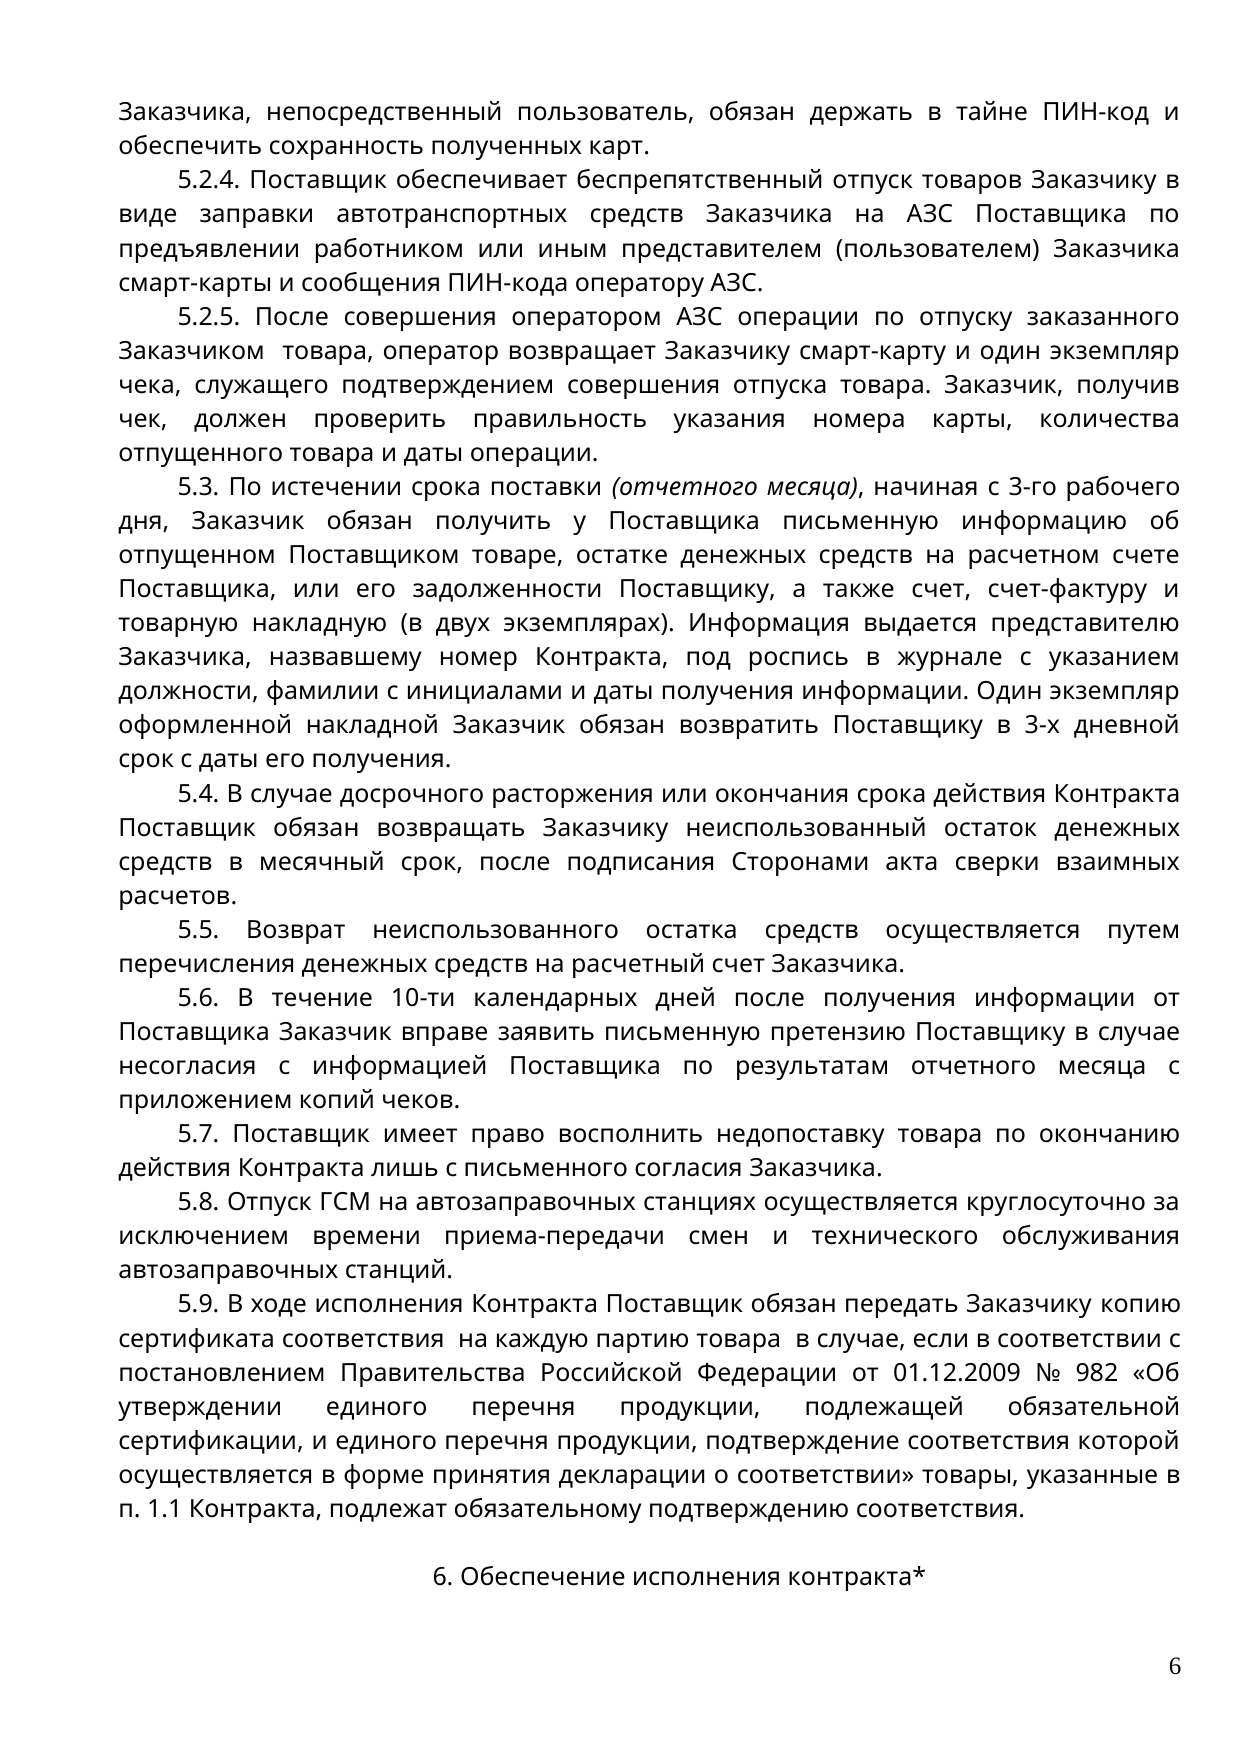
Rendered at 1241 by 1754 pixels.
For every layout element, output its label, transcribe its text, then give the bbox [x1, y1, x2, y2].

text 5.2.4. Поставщик обеспечивает беспрепятственный отпуск товаров Заказчику в виде заправки автотранспортных средств Заказчика на АЗС Поставщика по предъявлении работником или иным представителем (пользователем) Заказчика смарт-карты и сообщения ПИН-кода оператору АЗС. [118, 162, 1181, 298]
text 5.9. В ходе исполнения Контракта Поставщик обязан передать Заказчику копию сертификата соответствия на каждую партию товара в случае, если в соответствии с постановлением Правительства Российской Федерации от 01.12.2009 № 982 «Об утверждении единого перечня продукции, подлежащей обязательной сертификации, и единого перечня продукции, подтверждение соответствия которой осуществляется в форме принятия декларации о соответствии» товары, указанные в п. 1.1 Контракта, подлежат обязательному подтверждению соответствия. [118, 1286, 1181, 1524]
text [118, 94, 1181, 162]
text 5.7. Поставщик имеет право восполнить недопоставку товара по окончанию действия Контракта лишь с письменного согласия Заказчика. [118, 1116, 1181, 1184]
text 6. Обеспечение исполнения контракта* [118, 1559, 1181, 1593]
text 5.6. В течение 10-ти календарных дней после получения информации от Поставщика Заказчик вправе заявить письменную претензию Поставщику в случае несогласия с информацией Поставщика по результатам отчетного месяца с приложением копий чеков. [118, 979, 1181, 1116]
text 5.2.5. После совершения оператором АЗС операции по отпуску заказанного Заказчиком товара, оператор возвращает Заказчику смарт-карту и один экземпляр чека, служащего подтверждением совершения отпуска товара. Заказчик, получив чек, должен проверить правильность указания номера карты, количества отпущенного товара и даты операции. [118, 298, 1181, 469]
text 5.5. Возврат неиспользованного остатка средств осуществляется путем перечисления денежных средств на расчетный счет Заказчика. [118, 911, 1181, 979]
text 5.4. В случае досрочного расторжения или окончания срока действия Контракта Поставщик обязан возвращать Заказчику неиспользованный остаток денежных средств в месячный срок, после подписания Сторонами акта сверки взаимных расчетов. [118, 775, 1181, 911]
text 5.3. По истечении срока поставки (отчетного месяца), начиная с 3-го рабочего дня, Заказчик обязан получить у Поставщика письменную информацию об отпущенном Поставщиком товаре, остатке денежных средств на расчетном счете Поставщика, или его задолженности Поставщику, а также счет, счет-фактуру и товарную накладную (в двух экземплярах). Информация выдается представителю Заказчика, назвавшему номер Контракта, под роспись в журнале с указанием должности, фамилии с инициалами и даты получения информации. Один экземпляр оформленной накладной Заказчик обязан возвратить Поставщику в 3-х дневной срок с даты его получения. [118, 469, 1181, 775]
text 5.8. Отпуск ГСМ на автозаправочных станциях осуществляется круглосуточно за исключением времени приема-передачи смен и технического обслуживания автозаправочных станций. [118, 1184, 1181, 1286]
